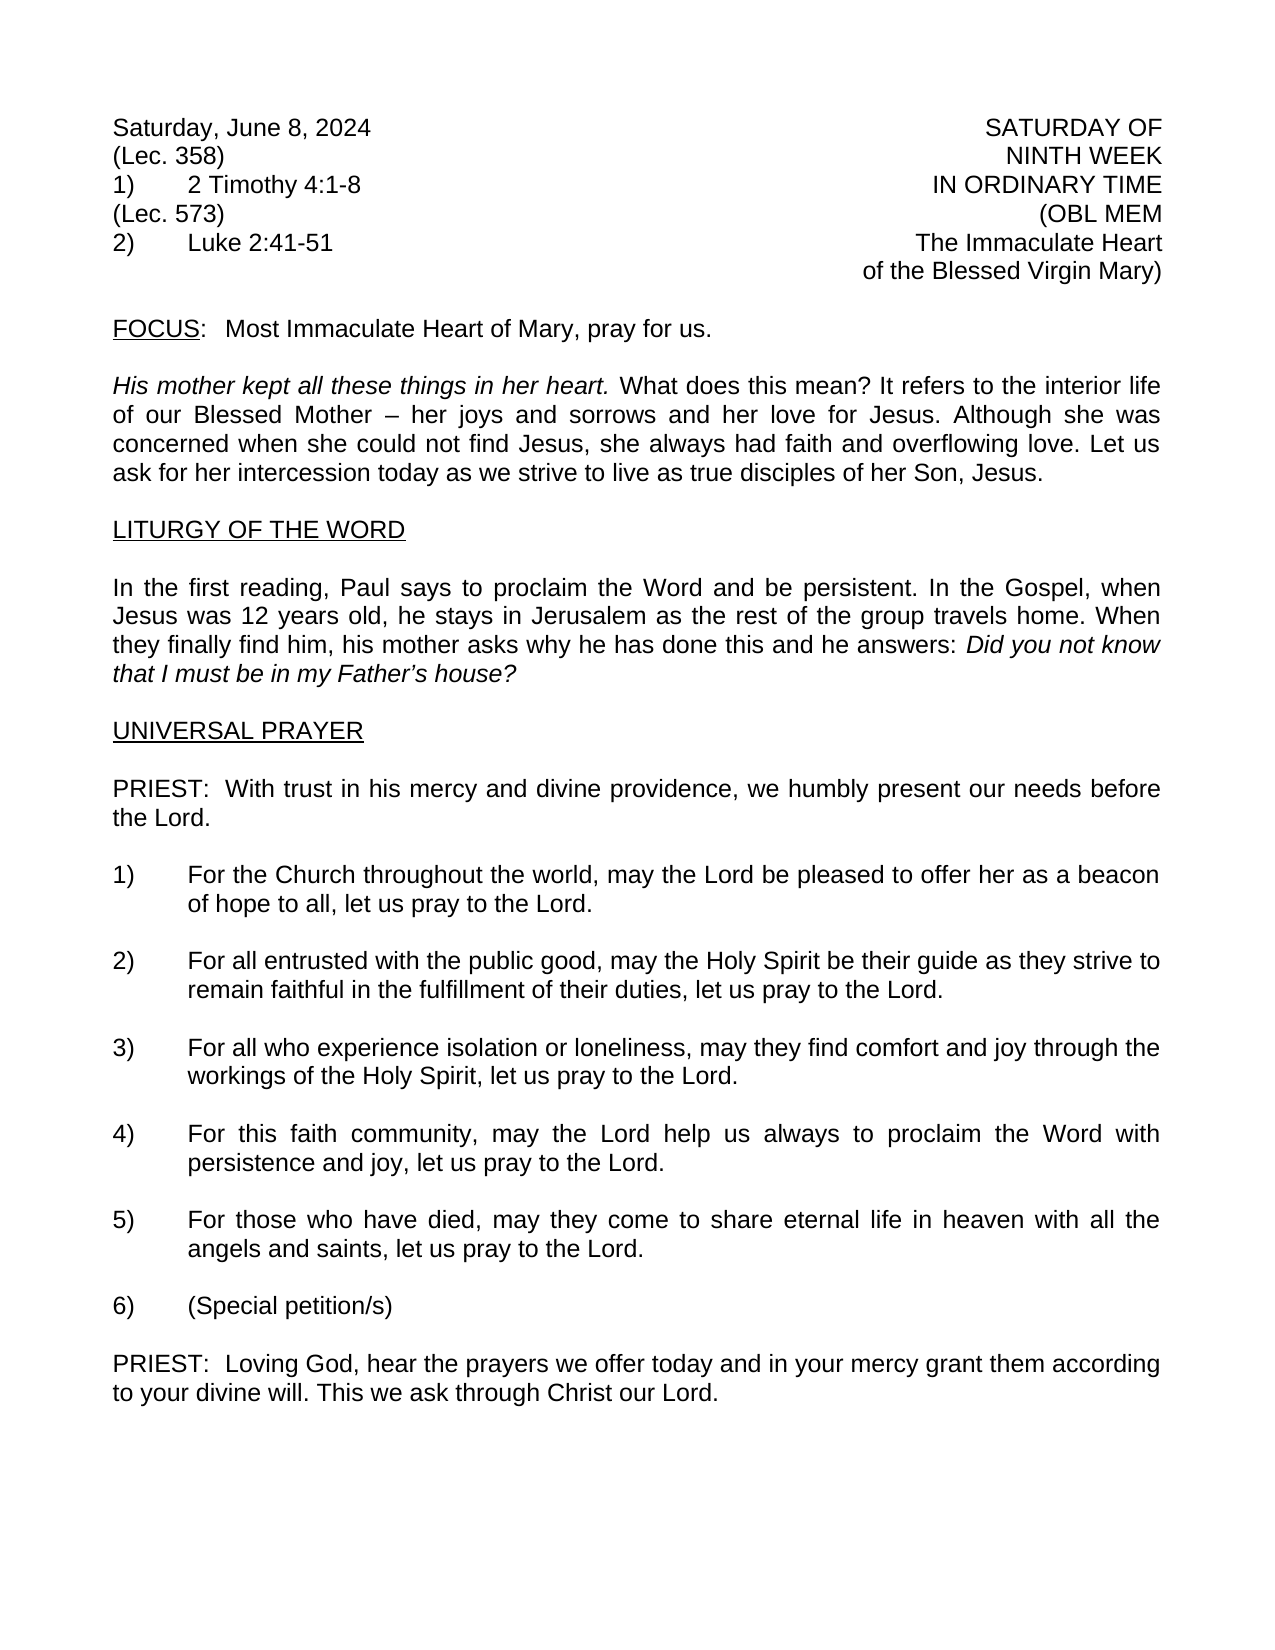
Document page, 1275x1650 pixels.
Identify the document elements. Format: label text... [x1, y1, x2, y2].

text His mother kept all these things in her heart. What does this mean? It refers to the interior life of our Blessed Mother – her joys and sorrows and her love for Jesus. Although she was concerned when she could not find Jesus, she always had faith and overflowing love. Let us ask for her intercession today as we strive to live as true disciples of her Son, Jesus. [112, 371, 1162, 486]
text UNIVERSAL PRAYER [112, 716, 1162, 745]
text LITURGY OF THE WORD [112, 515, 1162, 544]
text 1) For the Church throughout the world, may the Lord be pleased to offer her as a beacon of hope to all, let us pray to the Lord. [112, 860, 1162, 917]
text 2) Luke 2:41-51 The Immaculate Heart [112, 227, 1162, 256]
text PRIEST: Loving God, hear the prayers we offer today and in your mercy grant them according to your divine will. This we ask through Christ our Lord. [112, 1349, 1162, 1406]
text FOCUS: Most Immaculate Heart of Mary, pray for us. [112, 314, 1162, 342]
text In the first reading, Paul says to proclaim the Word and be persistent. In the Gospel, when Jesus was 12 years old, he stays in Jerusalem as the rest of the group travels home. When they finally find him, his mother asks why he has done this and he answers: Did you not know that I must be in my Father’s house? [112, 572, 1162, 687]
text 4) For this faith community, may the Lord help us always to proclaim the Word with persistence and joy, let us pray to the Lord. [112, 1119, 1162, 1176]
text PRIEST: With trust in his mercy and divine providence, we humbly present our needs before the Lord. [112, 774, 1162, 831]
text 5) For those who have died, may they come to share eternal life in heaven with all the angels and saints, let us pray to the Lord. [112, 1205, 1162, 1262]
text 1) 2 Timothy 4:1-8 IN ORDINARY TIME [112, 170, 1162, 199]
text of the Blessed Virgin Mary) [112, 256, 1162, 285]
text (Lec. 358) NINTH WEEK [112, 141, 1162, 170]
text Saturday, June 8, 2024 SATURDAY OF [112, 112, 1162, 141]
text 2) For all entrusted with the public good, may the Holy Spirit be their guide as they strive to remain faithful in the fulfillment of their duties, let us pray to the Lord. [112, 946, 1162, 1004]
text 6) (Special petition/s) [112, 1291, 1162, 1320]
text (Lec. 573) (OBL MEM [112, 199, 1162, 227]
text 3) For all who experience isolation or loneliness, may they find comfort and joy through the workings of the Holy Spirit, let us pray to the Lord. [112, 1032, 1162, 1090]
